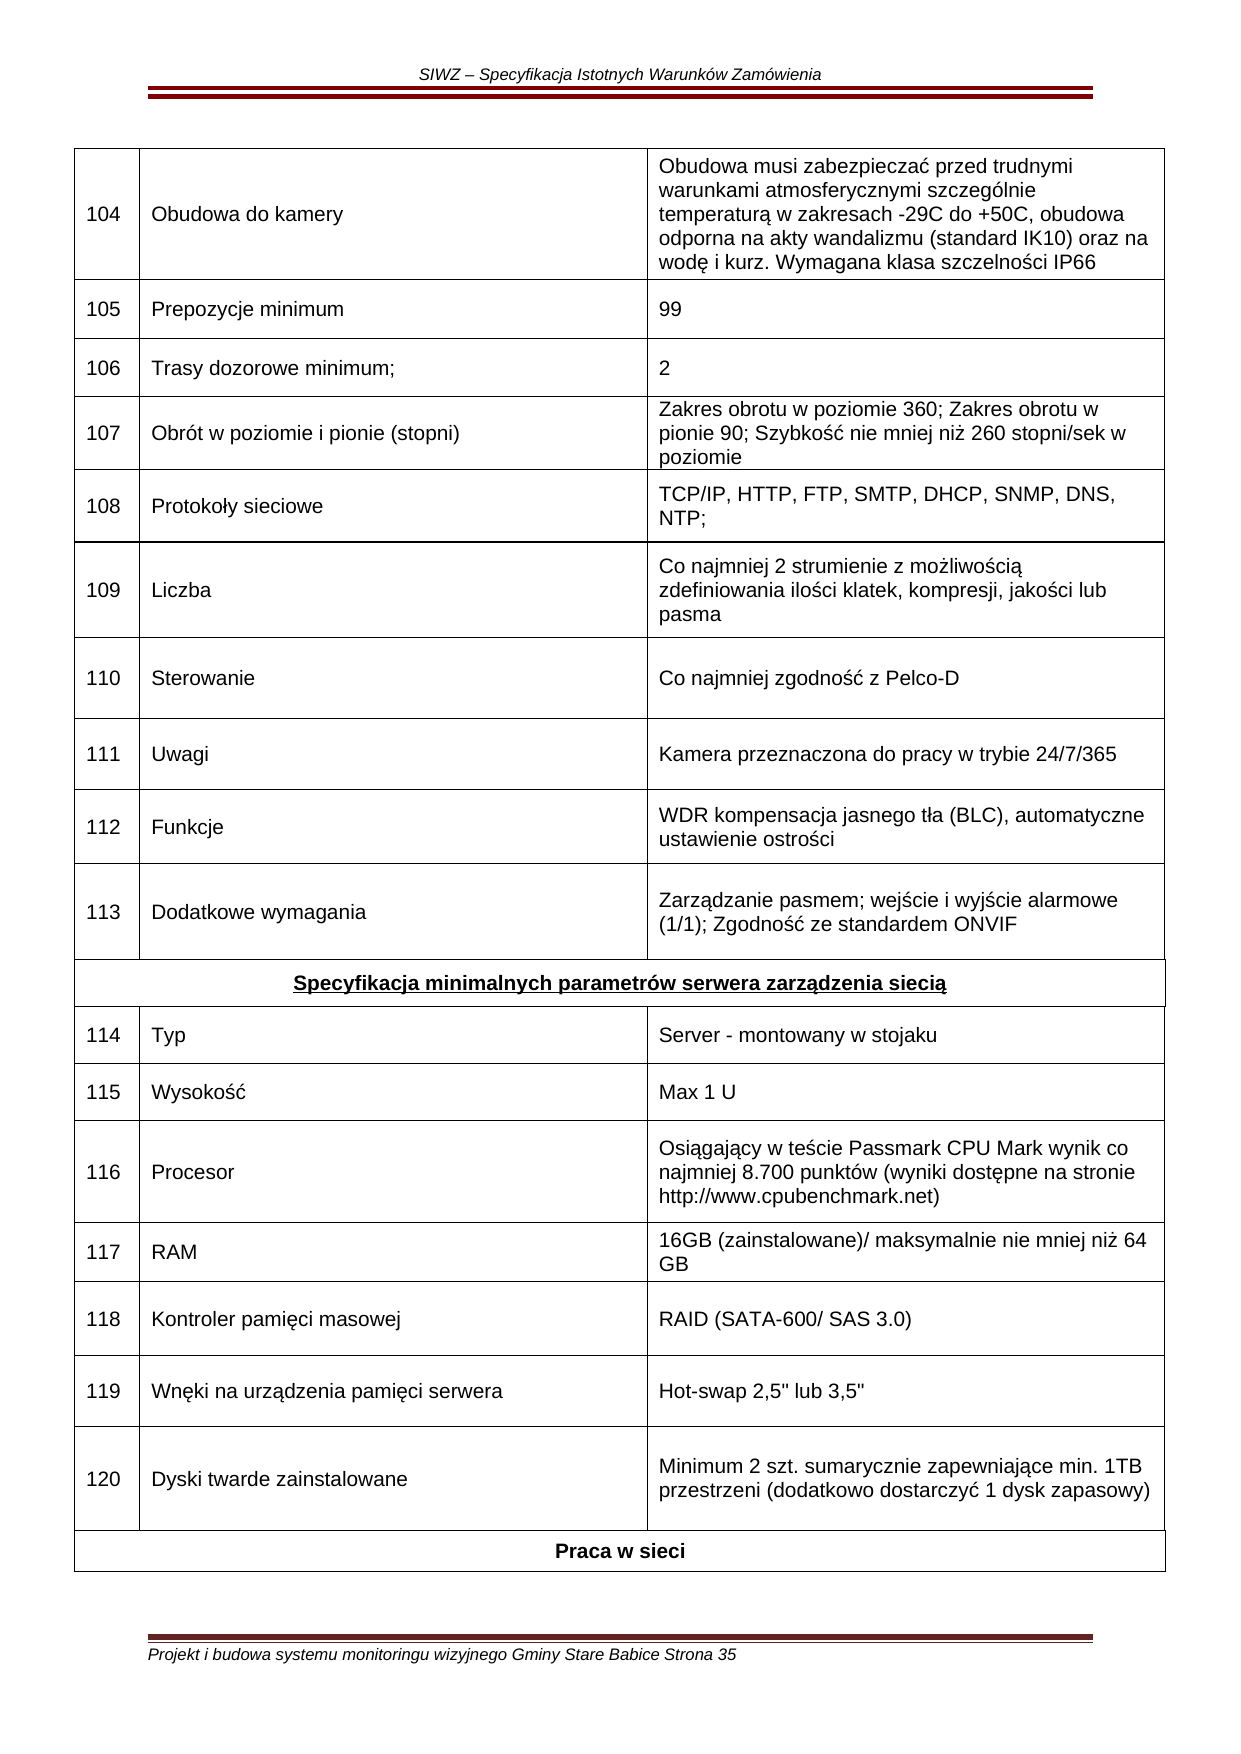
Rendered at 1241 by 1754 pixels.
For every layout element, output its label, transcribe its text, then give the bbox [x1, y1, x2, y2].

table_cell Minimum 2 szt. sumarycznie zapewniające min. 1TB przestrzeni (dodatkowo dostarczyć 1 dysk zapasowy) [648, 1427, 1164, 1529]
table_cell Co najmniej 2 strumienie z możliwością zdefiniowania ilości klatek, kompresji, jakości lub pasma [648, 543, 1164, 637]
table_cell Server - montowany w stojaku [648, 1007, 1164, 1063]
table_cell WDR kompensacja jasnego tła (BLC), automatyczne ustawienie ostrości [648, 790, 1164, 863]
table_cell Kamera przeznaczona do pracy w trybie 24/7/365 [648, 719, 1164, 789]
table_cell Max 1 U [648, 1064, 1164, 1120]
table_cell Hot-swap 2,5" lub 3,5" [648, 1356, 1164, 1426]
table_cell Kontroler pamięci masowej [140, 1282, 647, 1355]
table_cell 119 [75, 1356, 139, 1426]
table_cell 99 [648, 280, 1164, 338]
table_cell Obudowa do kamery [140, 149, 647, 279]
table_cell Uwagi [140, 719, 647, 789]
table_cell Specyfikacja minimalnych parametrów serwera zarządzenia siecią [75, 960, 1165, 1006]
table_cell Obrót w poziomie i pionie (stopni) [140, 397, 647, 468]
table_cell 106 [75, 339, 139, 396]
table_cell 110 [75, 638, 139, 718]
table_cell 113 [75, 864, 139, 959]
table_cell 107 [75, 397, 139, 468]
table_cell Dodatkowe wymagania [140, 864, 647, 959]
table_cell TCP/IP, HTTP, FTP, SMTP, DHCP, SNMP, DNS, NTP; [648, 470, 1164, 541]
table_cell Trasy dozorowe minimum; [140, 339, 647, 396]
table_cell Co najmniej zgodność z Pelco-D [648, 638, 1164, 718]
table_cell Zarządzanie pasmem; wejście i wyjście alarmowe (1/1); Zgodność ze standardem ONVIF [648, 864, 1164, 959]
table_cell Dyski twarde zainstalowane [140, 1427, 647, 1529]
table_cell 114 [75, 1007, 139, 1063]
table_cell Praca w sieci [75, 1531, 1165, 1571]
table_cell Osiągający w teście Passmark CPU Mark wynik co najmniej 8.700 punktów (wyniki dostępne na stronie http://www.cpubenchmark.net) [648, 1121, 1164, 1222]
table_cell 112 [75, 790, 139, 863]
table_cell Wysokość [140, 1064, 647, 1120]
table_cell RAM [140, 1223, 647, 1281]
table_cell Prepozycje minimum [140, 280, 647, 338]
table_cell 117 [75, 1223, 139, 1281]
table_cell 16GB (zainstalowane)/ maksymalnie nie mniej niż 64 GB [648, 1223, 1164, 1281]
table_cell Wnęki na urządzenia pamięci serwera [140, 1356, 647, 1426]
table_cell 116 [75, 1121, 139, 1222]
table_cell 2 [648, 339, 1164, 396]
table_cell 118 [75, 1282, 139, 1355]
table_cell Sterowanie [140, 638, 647, 718]
table_cell Zakres obrotu w poziomie 360; Zakres obrotu w pionie 90; Szybkość nie mniej niż 260 stopni/sek w poziomie [648, 397, 1164, 468]
table_cell 105 [75, 280, 139, 338]
table_cell 104 [75, 149, 139, 279]
table_cell Liczba [140, 543, 647, 637]
table_cell 120 [75, 1427, 139, 1529]
table_cell Procesor [140, 1121, 647, 1222]
table_cell 108 [75, 470, 139, 541]
table_cell Typ [140, 1007, 647, 1063]
table_cell 111 [75, 719, 139, 789]
table_cell 115 [75, 1064, 139, 1120]
table_cell Protokoły sieciowe [140, 470, 647, 541]
table_cell Funkcje [140, 790, 647, 863]
table_cell 109 [75, 543, 139, 637]
table_cell Obudowa musi zabezpieczać przed trudnymi warunkami atmosferycznymi szczególnie temperaturą w zakresach do +, obudowa odporna na akty wandalizmu (standard IK10) oraz na wodę i kurz. Wymagana klasa szczelności IP66 [648, 149, 1164, 279]
table_cell RAID (SATA-600/ SAS 3.0) [648, 1282, 1164, 1355]
